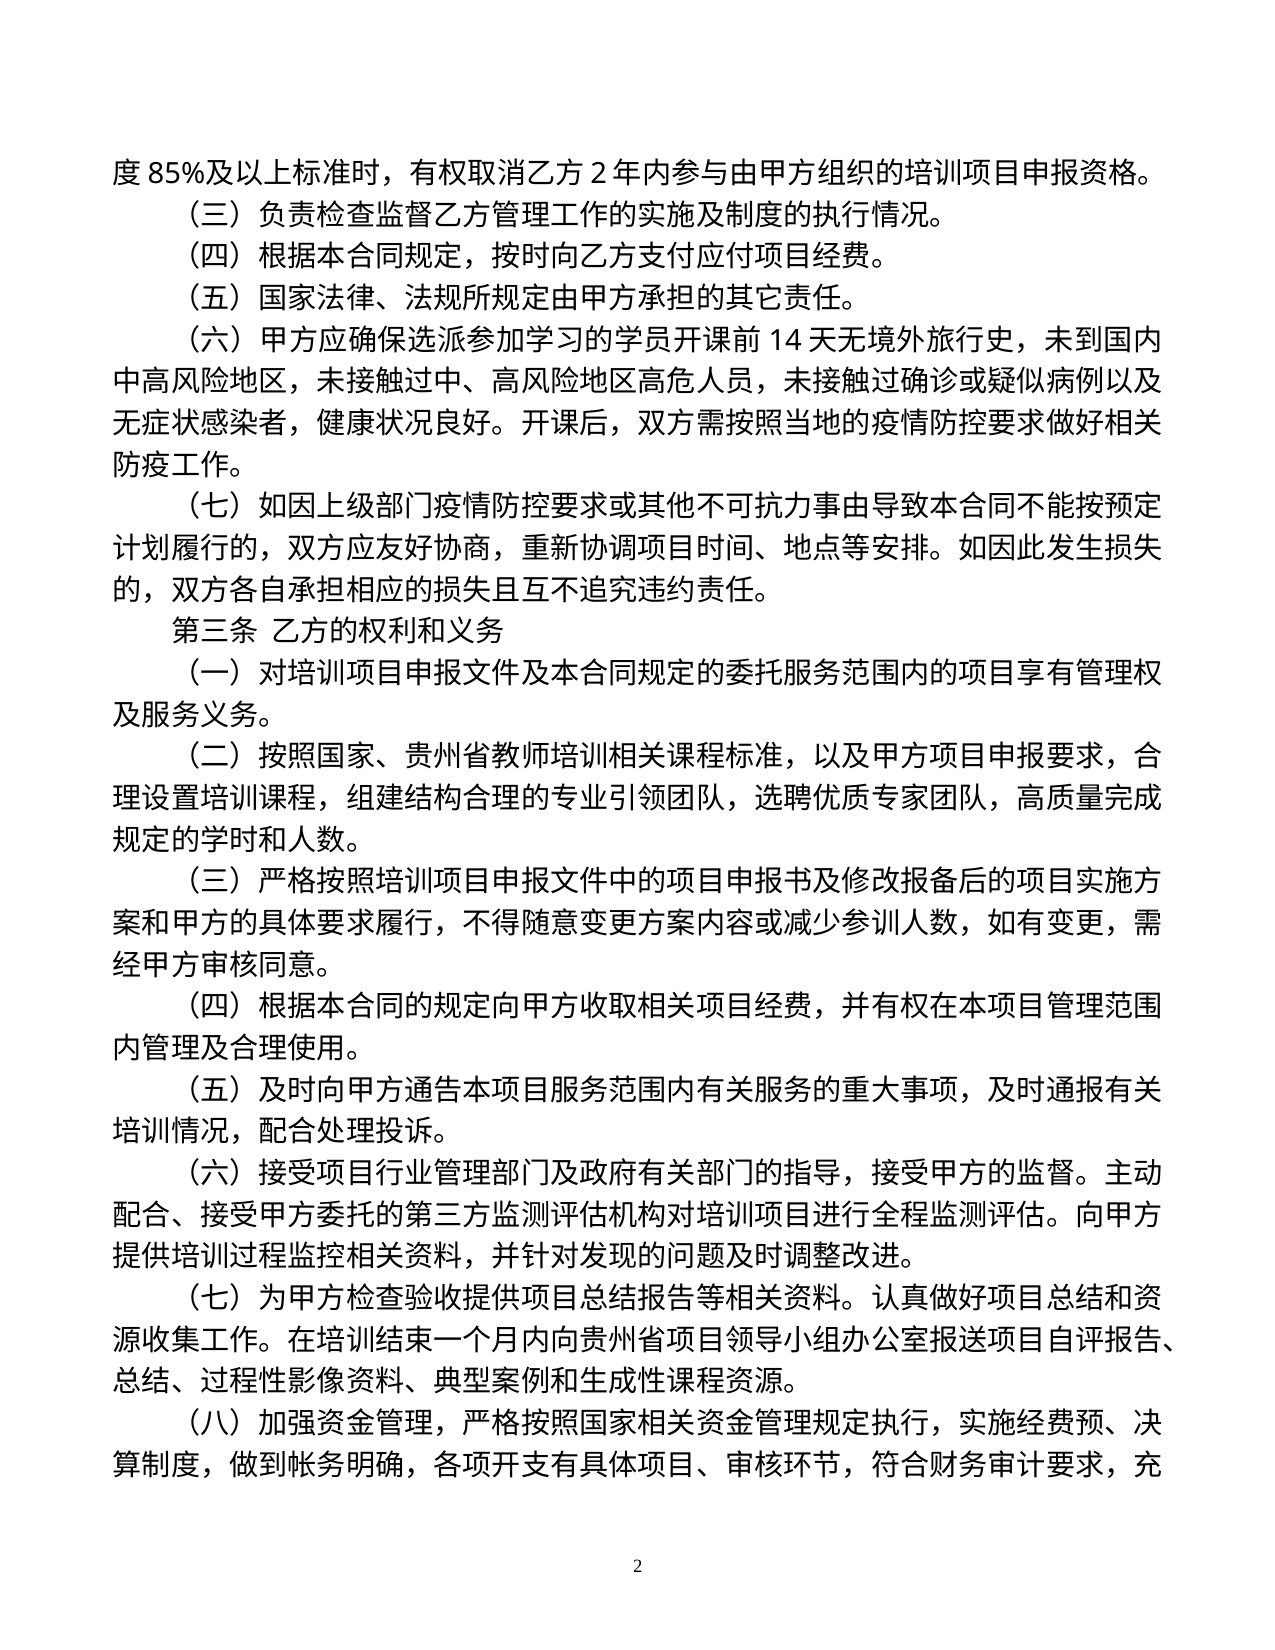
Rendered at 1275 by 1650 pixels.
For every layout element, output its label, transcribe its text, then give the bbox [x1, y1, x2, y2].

text （六）接受项目行业管理部门及政府有关部门的指导，接受甲方的监督。主动配合、接受甲方委托的第三方监测评估机构对培训项目进行全程监测评估。向甲方提供培训过程监控相关资料，并针对发现的问题及时调整改进。 [112, 1150, 1162, 1275]
text （七）为甲方检查验收提供项目总结报告等相关资料。认真做好项目总结和资源收集工作。在培训结束一个月内向贵州省项目领导小组办公室报送项目自评报告、总结、过程性影像资料、典型案例和生成性课程资源。 [112, 1275, 1162, 1400]
text （四）根据本合同的规定向甲方收取相关项目经费，并有权在本项目管理范围内管理及合理使用。 [112, 983, 1162, 1067]
text 第三条 乙方的权利和义务 [112, 608, 1162, 650]
text （五）及时向甲方通告本项目服务范围内有关服务的重大事项，及时通报有关培训情况，配合处理投诉。 [112, 1067, 1162, 1150]
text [112, 1400, 1162, 1483]
text （三）严格按照培训项目申报文件中的项目申报书及修改报备后的项目实施方案和甲方的具体要求履行，不得随意变更方案内容或减少参训人数，如有变更，需经甲方审核同意。 [112, 858, 1162, 983]
text （三）负责检查监督乙方管理工作的实施及制度的执行情况。 [112, 192, 1162, 233]
text （七）如因上级部门疫情防控要求或其他不可抗力事由导致本合同不能按预定计划履行的，双方应友好协商，重新协调项目时间、地点等安排。如因此发生损失的，双方各自承担相应的损失且互不追究违约责任。 [112, 483, 1162, 608]
text （一）对培训项目申报文件及本合同规定的委托服务范围内的项目享有管理权及服务义务。 [112, 650, 1162, 733]
text （五）国家法律、法规所规定由甲方承担的其它责任。 [112, 275, 1162, 317]
text （四）根据本合同规定，按时向乙方支付应付项目经费。 [112, 233, 1162, 275]
text （六）甲方应确保选派参加学习的学员开课前14天无境外旅行史，未到国内中高风险地区，未接触过中、高风险地区高危人员，未接触过确诊或疑似病例以及无症状感染者，健康状况良好。开课后，双方需按照当地的疫情防控要求做好相关防疫工作。 [112, 317, 1162, 483]
text （二）按照国家、贵州省教师培训相关课程标准，以及甲方项目申报要求，合理设置培训课程，组建结构合理的专业引领团队，选聘优质专家团队，高质量完成规定的学时和人数。 [112, 733, 1162, 858]
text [112, 150, 1162, 192]
